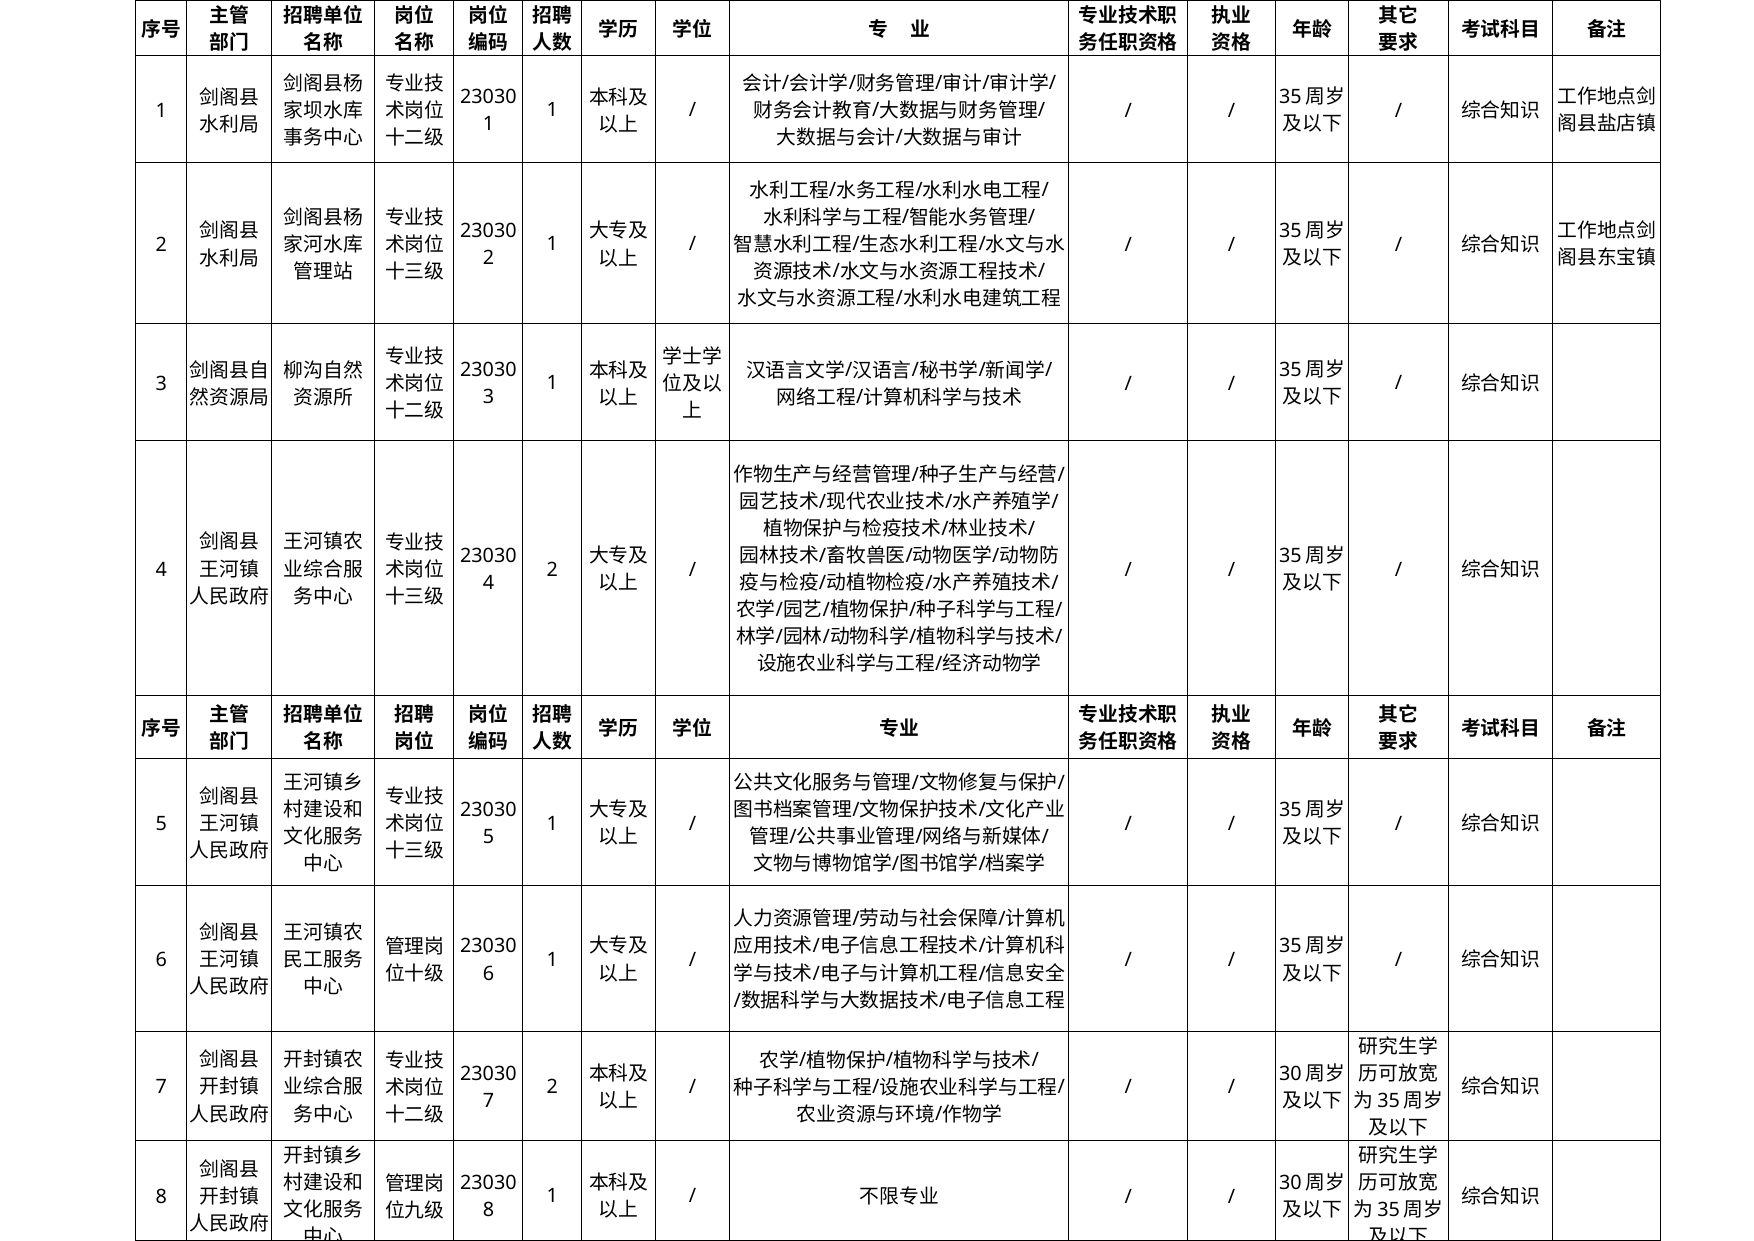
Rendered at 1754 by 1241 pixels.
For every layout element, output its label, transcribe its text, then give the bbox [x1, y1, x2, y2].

table_cell 35周岁及以下 [1276, 324, 1348, 440]
table_cell 8 [136, 1141, 186, 1240]
table_cell 1 [523, 324, 581, 440]
table_cell 专业 [730, 696, 1068, 758]
table_cell 综合知识 [1449, 1141, 1552, 1240]
table_cell 备注 [1553, 696, 1660, 758]
table_cell 招聘单位 名称 [272, 696, 374, 758]
table_header 学历 [582, 1, 655, 55]
table_cell 专业技术职务任职资格 [1069, 696, 1187, 758]
table_cell 35周岁及以下 [1276, 163, 1348, 323]
table_cell 综合知识 [1449, 324, 1552, 440]
table_header 执业 资格 [1188, 1, 1275, 55]
table_cell / [1349, 56, 1448, 162]
table_cell 30周岁及以下 [1276, 1141, 1348, 1240]
table_cell 专业技术岗位十二级 [375, 1032, 453, 1140]
table_cell 35周岁及以下 [1276, 441, 1348, 694]
table_cell 剑阁县 水利局 [187, 56, 271, 162]
table_cell 本科及以上 [582, 56, 655, 162]
table_cell 230306 [454, 886, 522, 1031]
table_cell / [1069, 441, 1187, 694]
table_cell / [656, 56, 729, 162]
table_cell 35周岁及以下 [1276, 759, 1348, 885]
table_cell 30周岁及以下 [1276, 1032, 1348, 1140]
table_header 序号 [136, 1, 186, 55]
table_header 考试科目 [1449, 1, 1552, 55]
table_cell 2 [523, 441, 581, 694]
table_cell 3 [136, 324, 186, 440]
table_cell 公共文化服务与管理/文物修复与保护/图书档案管理/文物保护技术/文化产业管理/公共事业管理/网络与新媒体/ 文物与博物馆学/图书馆学/档案学 [730, 759, 1068, 885]
table_header 学位 [656, 1, 729, 55]
table_cell 剑阁县自然资源局 [187, 324, 271, 440]
table_header 招聘人数 [523, 1, 581, 55]
table_cell / [1069, 1032, 1187, 1140]
table_cell 剑阁县 王河镇 人民政府 [187, 759, 271, 885]
table_cell 230301 [454, 56, 522, 162]
table_cell / [656, 1032, 729, 1140]
table_cell / [1188, 441, 1275, 694]
table_cell 本科及以上 [582, 1141, 655, 1240]
table_cell 招聘 岗位 [375, 696, 453, 758]
table_cell [1553, 441, 1660, 694]
table_header 年龄 [1276, 1, 1348, 55]
table_cell / [1069, 324, 1187, 440]
table_cell / [1349, 441, 1448, 694]
table_cell 综合知识 [1449, 1032, 1552, 1140]
table_cell 会计/会计学/财务管理/审计/审计学/ 财务会计教育/大数据与财务管理/ 大数据与会计/大数据与审计 [730, 56, 1068, 162]
table_cell 1 [523, 1141, 581, 1240]
table_cell 王河镇农民工服务中心 [272, 886, 374, 1031]
table_cell / [656, 1141, 729, 1240]
table_cell 人力资源管理/劳动与社会保障/计算机应用技术/电子信息工程技术/计算机科学与技术/电子与计算机工程/信息安全/数据科学与大数据技术/电子信息工程 [730, 886, 1068, 1031]
table_cell 不限专业 [730, 1141, 1068, 1240]
table_cell 执业 资格 [1188, 696, 1275, 758]
table_cell 工作地点剑阁县盐店镇 [1553, 56, 1660, 162]
table_header 备注 [1553, 1, 1660, 55]
table_header 岗位 名称 [375, 1, 453, 55]
table_cell 230305 [454, 759, 522, 885]
table_cell 剑阁县杨家坝水库事务中心 [272, 56, 374, 162]
table_cell 开封镇乡村建设和文化服务中心 [272, 1141, 374, 1240]
table_cell 大专及以上 [582, 759, 655, 885]
table_cell [1553, 759, 1660, 885]
table_cell 230303 [454, 324, 522, 440]
table_cell 大专及以上 [582, 886, 655, 1031]
table_cell / [1069, 163, 1187, 323]
table_cell / [656, 441, 729, 694]
table_cell 大专及以上 [582, 163, 655, 323]
table_cell 作物生产与经营管理/种子生产与经营/园艺技术/现代农业技术/水产养殖学/植物保护与检疫技术/林业技术/ 园林技术/畜牧兽医/动物医学/动物防疫与检疫/动植物检疫/水产养殖技术/农学/园艺/植物保护/种子科学与工程/林学/园林/动物科学/植物科学与技术/设施农业科学与工程/经济动物学 [730, 441, 1068, 694]
table_cell 研究生学历可放宽为35周岁及以下 [1349, 1141, 1448, 1240]
table_cell [1553, 324, 1660, 440]
table_cell 专业技术岗位十二级 [375, 56, 453, 162]
table_cell / [656, 163, 729, 323]
table_cell 年龄 [1276, 696, 1348, 758]
table_cell 汉语言文学/汉语言/秘书学/新闻学/ 网络工程/计算机科学与技术 [730, 324, 1068, 440]
table_cell [1553, 1032, 1660, 1140]
table_cell 230302 [454, 163, 522, 323]
table_cell 学士学位及以上 [656, 324, 729, 440]
table_cell 主管 部门 [187, 696, 271, 758]
table_cell / [1069, 759, 1187, 885]
table_header 专业技术职务任职资格 [1069, 1, 1187, 55]
table_cell / [1188, 324, 1275, 440]
table_cell 学历 [582, 696, 655, 758]
table_cell [1553, 1141, 1660, 1240]
table_cell / [1069, 56, 1187, 162]
table_cell 水利工程/水务工程/水利水电工程/ 水利科学与工程/智能水务管理/ 智慧水利工程/生态水利工程/水文与水资源技术/水文与水资源工程技术/ 水文与水资源工程/水利水电建筑工程 [730, 163, 1068, 323]
table_cell 管理岗位九级 [375, 1141, 453, 1240]
table_cell 综合知识 [1449, 886, 1552, 1031]
table_cell 考试科目 [1449, 696, 1552, 758]
table_cell 管理岗位十级 [375, 886, 453, 1031]
table_cell 开封镇农业综合服务中心 [272, 1032, 374, 1140]
table_cell 招聘人数 [523, 696, 581, 758]
table_cell 剑阁县 开封镇 人民政府 [187, 1141, 271, 1240]
table_cell 35周岁及以下 [1276, 56, 1348, 162]
table_cell 230304 [454, 441, 522, 694]
table_cell 专业技术岗位十二级 [375, 324, 453, 440]
table_cell 剑阁县 王河镇 人民政府 [187, 886, 271, 1031]
table_cell 专业技术岗位十三级 [375, 441, 453, 694]
table_cell 综合知识 [1449, 759, 1552, 885]
table_cell / [1349, 886, 1448, 1031]
table_cell / [1188, 886, 1275, 1031]
table_cell 柳沟自然资源所 [272, 324, 374, 440]
table_header 招聘单位 名称 [272, 1, 374, 55]
table_cell 综合知识 [1449, 56, 1552, 162]
table_cell 5 [136, 759, 186, 885]
table_cell 序号 [136, 696, 186, 758]
table_cell 1 [523, 759, 581, 885]
table_cell 其它 要求 [1349, 696, 1448, 758]
table_cell 学位 [656, 696, 729, 758]
table_cell / [1188, 759, 1275, 885]
table_cell 农学/植物保护/植物科学与技术/ 种子科学与工程/设施农业科学与工程/农业资源与环境/作物学 [730, 1032, 1068, 1140]
table_header 专 业 [730, 1, 1068, 55]
table_cell / [1188, 163, 1275, 323]
table_header 主管 部门 [187, 1, 271, 55]
table_cell / [1069, 886, 1187, 1031]
table_cell 1 [523, 886, 581, 1031]
table_cell 6 [136, 886, 186, 1031]
table_cell 剑阁县 开封镇 人民政府 [187, 1032, 271, 1140]
table_cell 本科及以上 [582, 324, 655, 440]
table_cell 4 [136, 441, 186, 694]
table_cell 大专及以上 [582, 441, 655, 694]
table_cell / [1188, 1141, 1275, 1240]
table_cell 剑阁县 水利局 [187, 163, 271, 323]
table_cell / [1349, 324, 1448, 440]
table_cell 剑阁县杨家河水库管理站 [272, 163, 374, 323]
table_cell 王河镇乡村建设和文化服务中心 [272, 759, 374, 885]
table_cell 2 [523, 1032, 581, 1140]
table_header 岗位 编码 [454, 1, 522, 55]
table_cell 专业技术岗位十三级 [375, 163, 453, 323]
table_cell 综合知识 [1449, 441, 1552, 694]
table_cell / [1349, 759, 1448, 885]
table_cell 岗位 编码 [454, 696, 522, 758]
table_cell / [1188, 56, 1275, 162]
table_cell / [1188, 1032, 1275, 1140]
table_cell 剑阁县 王河镇 人民政府 [187, 441, 271, 694]
table_cell 35周岁及以下 [1276, 886, 1348, 1031]
table_cell 王河镇农业综合服务中心 [272, 441, 374, 694]
table_cell 230308 [454, 1141, 522, 1240]
table_cell [1553, 886, 1660, 1031]
table_cell 专业技术岗位十三级 [375, 759, 453, 885]
table_cell / [656, 759, 729, 885]
table_cell 工作地点剑阁县东宝镇 [1553, 163, 1660, 323]
table_cell 1 [523, 56, 581, 162]
table_cell / [656, 886, 729, 1031]
table_cell / [1349, 163, 1448, 323]
table_header 其它 要求 [1349, 1, 1448, 55]
table_cell 1 [136, 56, 186, 162]
table_cell 1 [523, 163, 581, 323]
table_cell / [1069, 1141, 1187, 1240]
table_cell 本科及以上 [582, 1032, 655, 1140]
table_cell 2 [136, 163, 186, 323]
table_cell 研究生学历可放宽为35周岁及以下 [1349, 1032, 1448, 1140]
table_cell 230307 [454, 1032, 522, 1140]
table_cell 7 [136, 1032, 186, 1140]
table_cell 综合知识 [1449, 163, 1552, 323]
